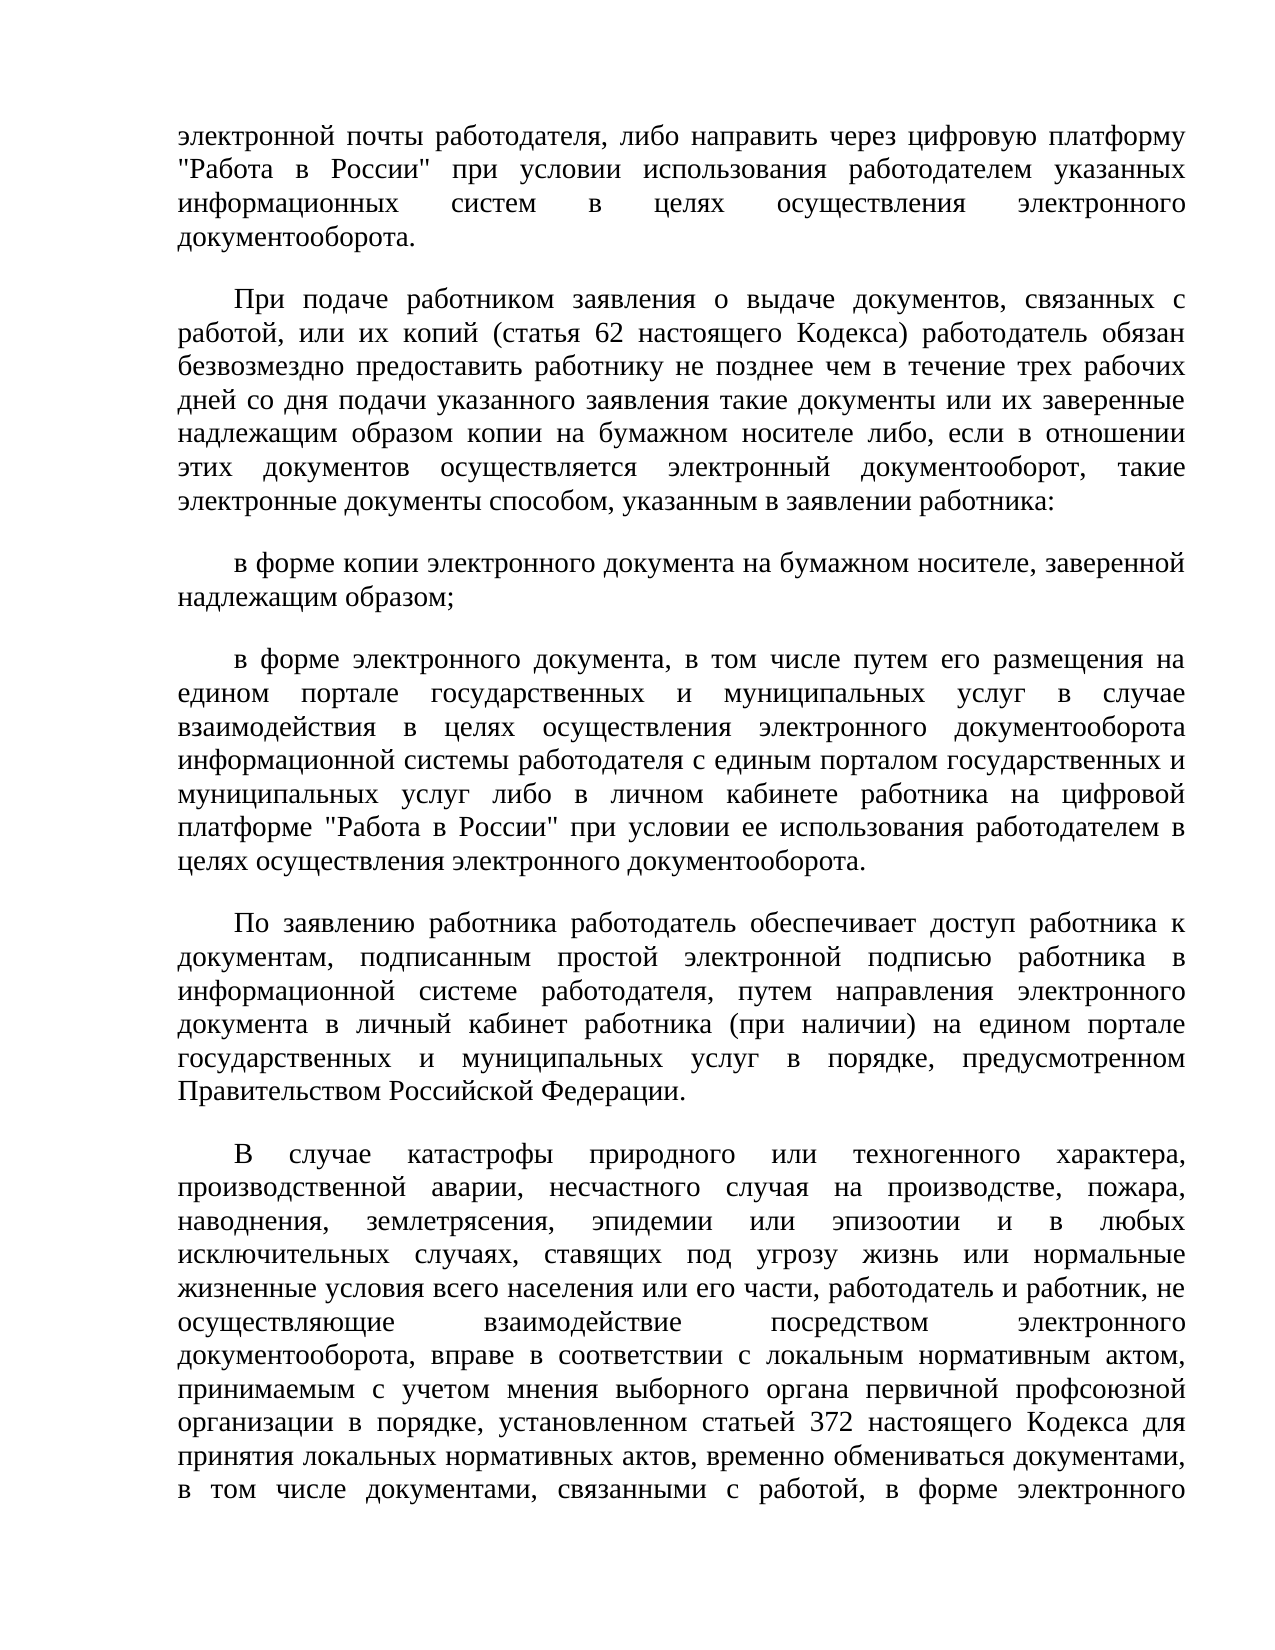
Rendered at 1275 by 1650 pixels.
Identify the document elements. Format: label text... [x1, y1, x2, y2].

text При подаче работником заявления о выдаче документов, связанных с работой, или их копий (статья 62 настоящего Кодекса) работодатель обязан безвозмездно предоставить работнику не позднее чем в течение трех рабочих дней со дня подачи указанного заявления такие документы или их заверенные надлежащим образом копии на бумажном носителе либо, если в отношении этих документов осуществляется электронный документооборот, такие электронные документы способом, указанным в заявлении работника: [177, 281, 1186, 516]
text в форме копии электронного документа на бумажном носителе, заверенной надлежащим образом; [177, 545, 1186, 612]
text По заявлению работника работодатель обеспечивает доступ работника к документам, подписанным простой электронной подписью работника в информационной системе работодателя, путем направления электронного документа в личный кабинет работника (при наличии) на едином портале государственных и муниципальных услуг в порядке, предусмотренном Правительством Российской Федерации. [177, 906, 1186, 1107]
text в форме электронного документа, в том числе путем его размещения на едином портале государственных и муниципальных услуг в случае взаимодействия в целях осуществления электронного документооборота информационной системы работодателя с единым порталом государственных и муниципальных услуг либо в личном кабинете работника на цифровой платформе "Работа в России" при условии ее использования работодателем в целях осуществления электронного документооборота. [177, 642, 1186, 876]
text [177, 118, 1186, 252]
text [177, 1136, 1186, 1505]
